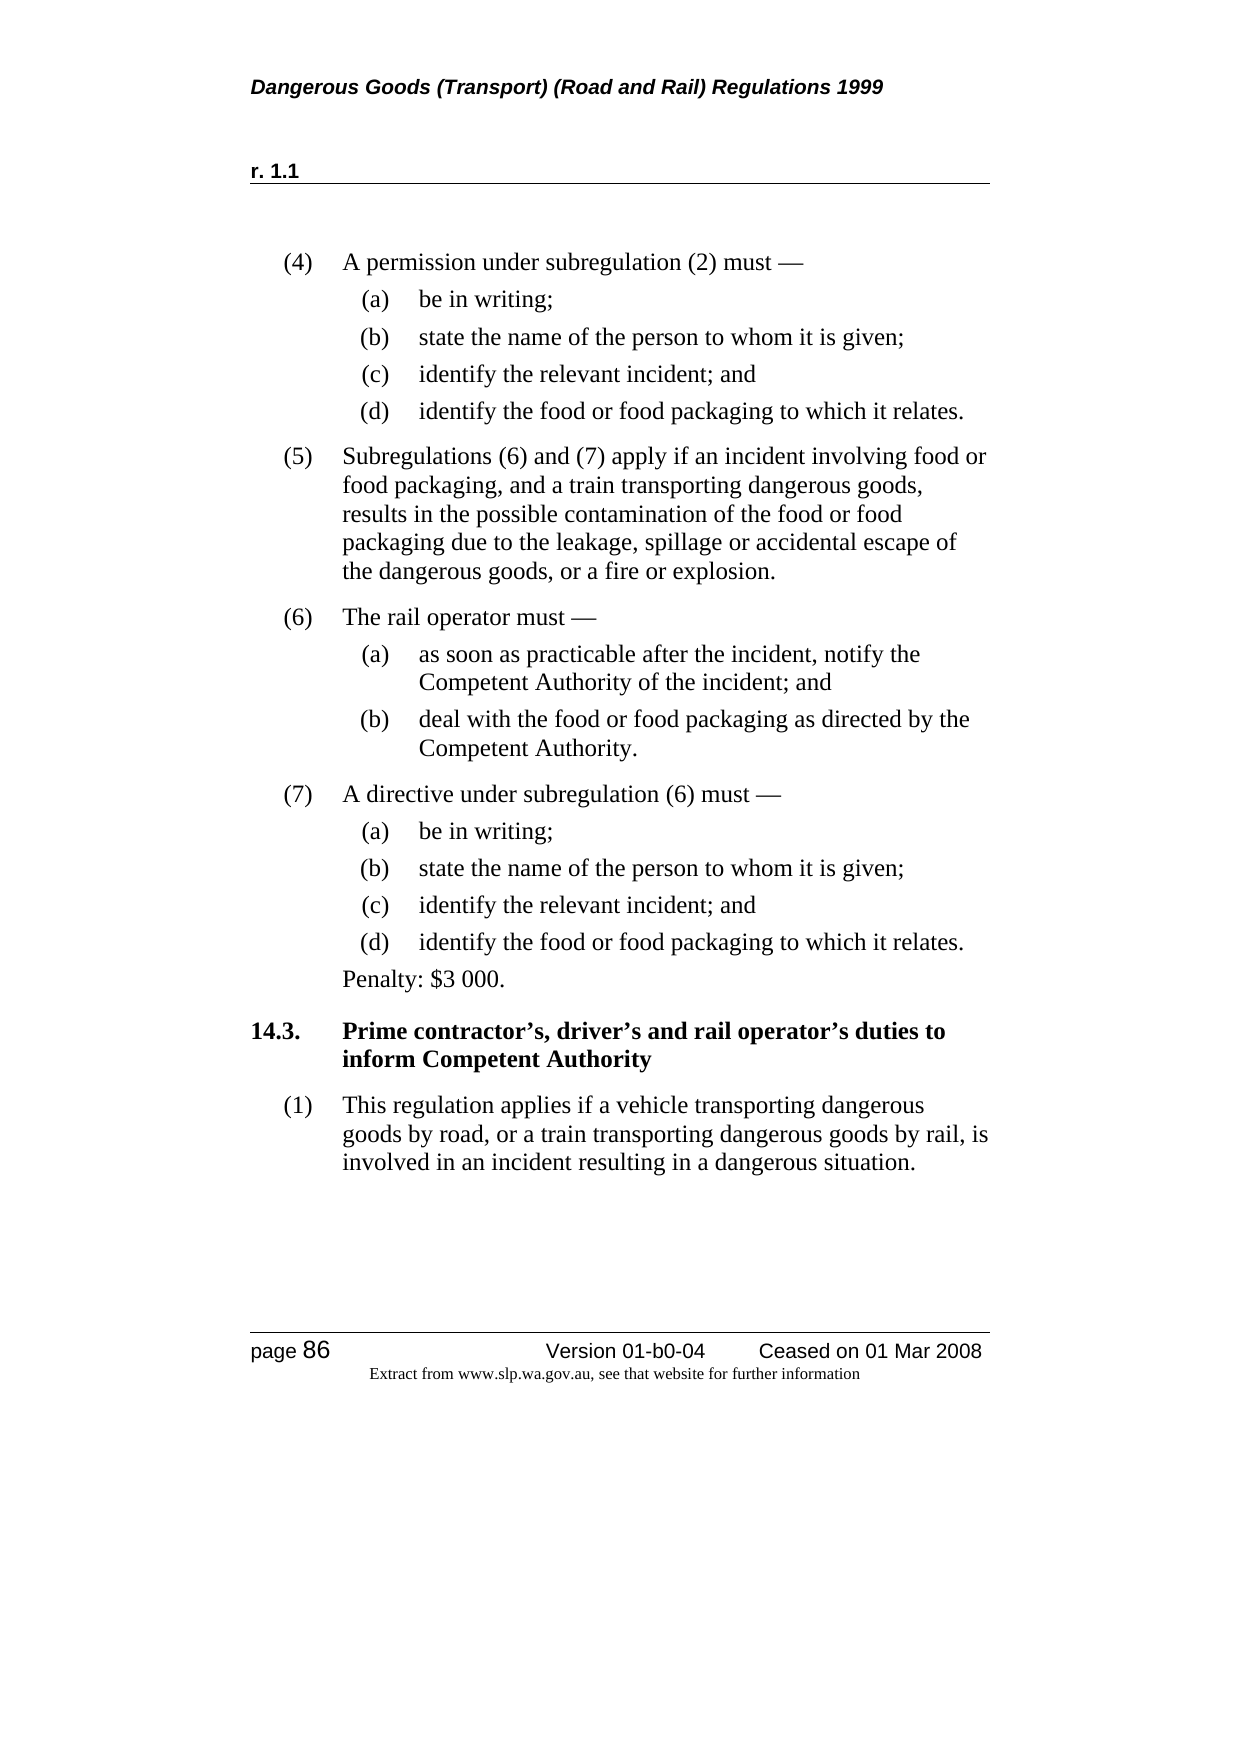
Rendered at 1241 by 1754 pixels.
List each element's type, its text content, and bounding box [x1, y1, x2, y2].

text (a) be in writing; [250, 816, 990, 844]
text (b) deal with the food or food packaging as directed by the Competent Authority. [250, 704, 990, 762]
text (a) as soon as practicable after the incident, notify the Competent Authority of the incident; and [250, 639, 990, 696]
subtitle 14.3. Prime contractor’s, driver’s and rail operator’s duties to inform Competent Authority [250, 1016, 990, 1073]
text (4) A permission under subregulation (2) must — [250, 247, 990, 276]
text (c) identify the relevant incident; and [250, 890, 990, 919]
text (6) The rail operator must — [250, 602, 990, 630]
text (7) A directive under subregulation (6) must — [250, 779, 990, 807]
text (b) state the name of the person to whom it is given; [250, 322, 990, 350]
text Penalty: $3 000. [250, 964, 990, 993]
text (1) This regulation applies if a vehicle transporting dangerous goods by road, or a train transporting dangerous goods by rail, is involved in an incident resulting in a dangerous situation. [250, 1090, 990, 1176]
text (a) be in writing; [250, 284, 990, 313]
text (b) state the name of the person to whom it is given; [250, 853, 990, 882]
text (d) identify the food or food packaging to which it relates. [250, 927, 990, 956]
text (5) Subregulations (6) and (7) apply if an incident involving food or food packaging, and a train transporting dangerous goods, results in the possible contamination of the food or food packaging due to the leakage, spillage or accidental escape of the dangerous goods, or a fire or explosion. [250, 441, 990, 585]
text (d) identify the food or food packaging to which it relates. [250, 396, 990, 424]
text (c) identify the relevant incident; and [250, 359, 990, 387]
